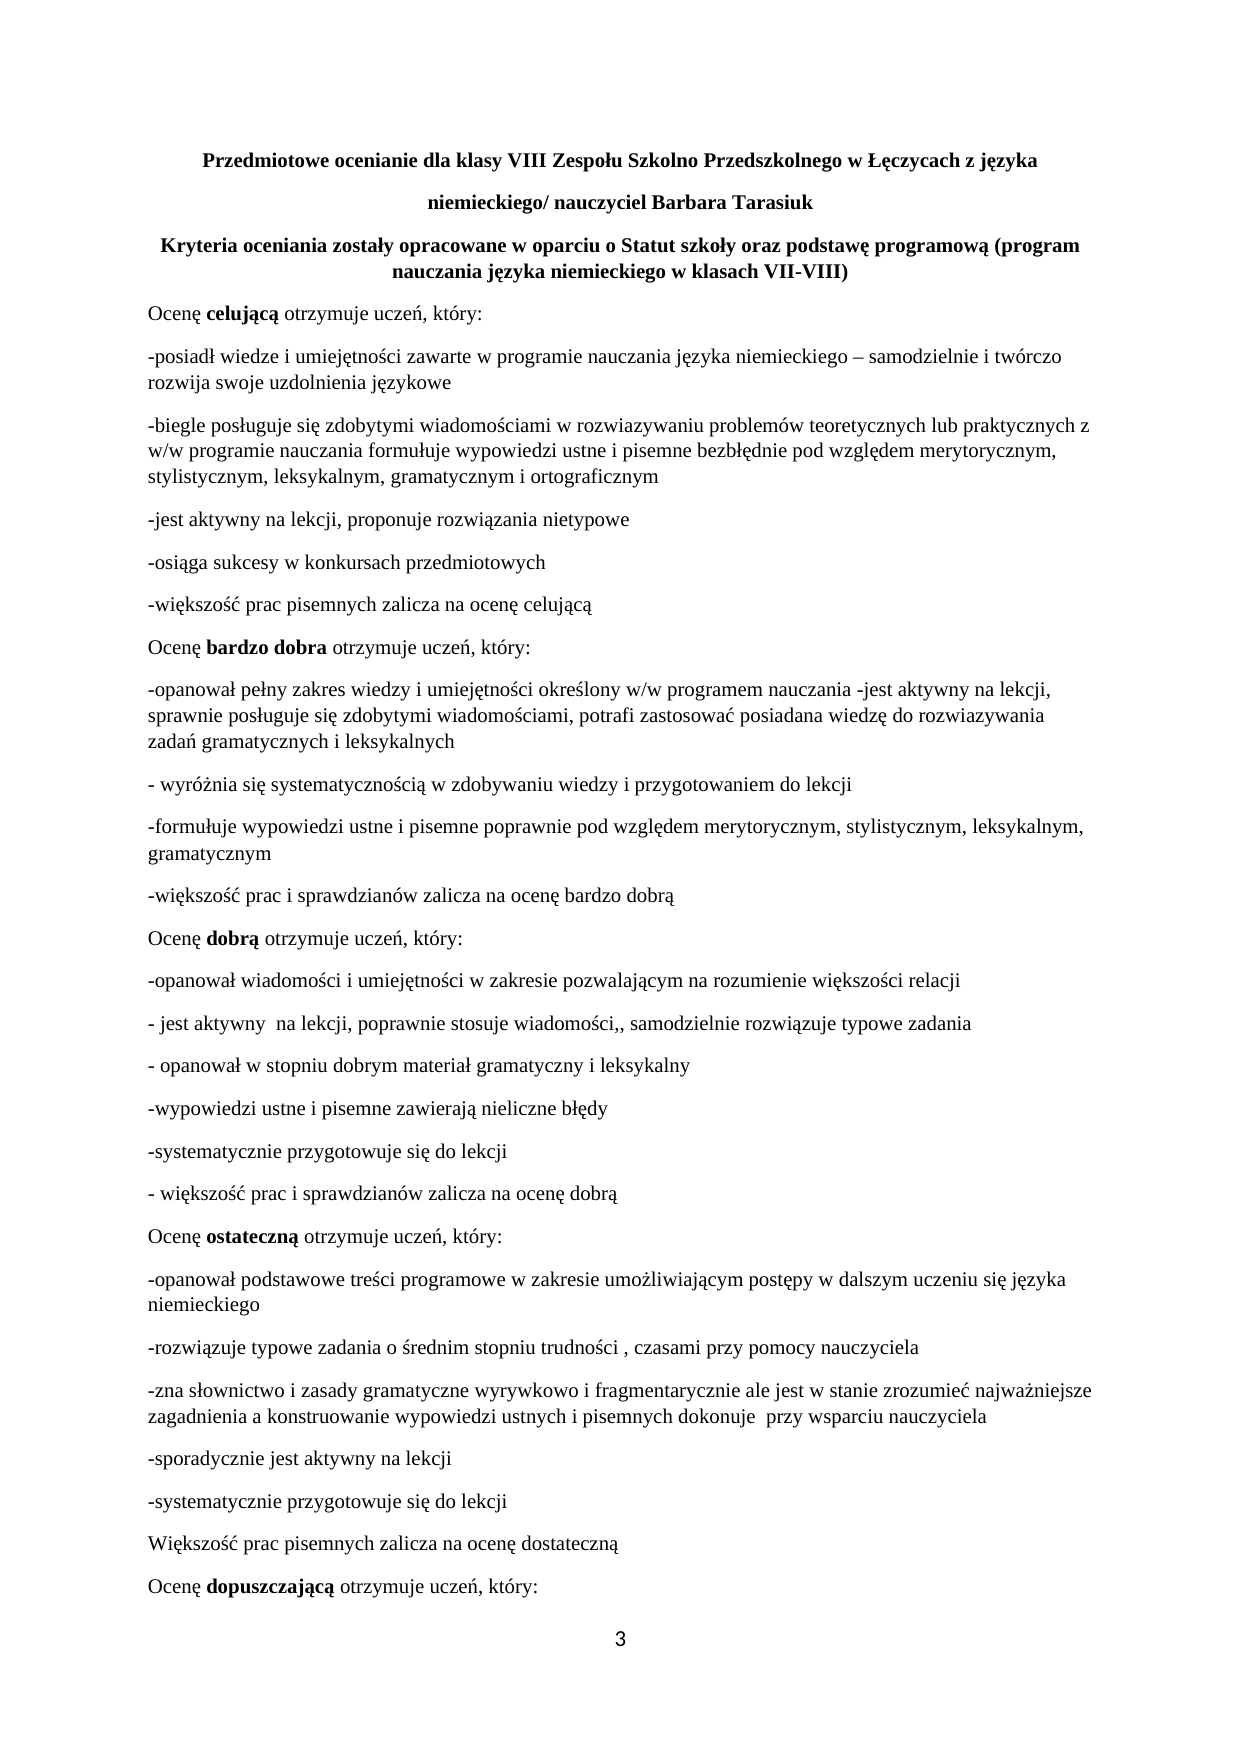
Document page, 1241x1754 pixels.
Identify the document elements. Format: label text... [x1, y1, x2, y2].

text Ocenę celującą otrzymuje uczeń, który: [148, 301, 1093, 325]
text - większość prac i sprawdzianów zalicza na ocenę dobrą [148, 1181, 1093, 1205]
text -wypowiedzi ustne i pisemne zawierają nieliczne błędy [148, 1096, 1093, 1120]
text -rozwiązuje typowe zadania o średnim stopniu trudności , czasami przy pomocy nauczyciela [148, 1335, 1093, 1359]
text - wyróżnia się systematycznością w zdobywaniu wiedzy i przygotowaniem do lekcji [148, 772, 1093, 796]
text Kryteria oceniania zostały opracowane w oparciu o Statut szkoły oraz podstawę programową (program nauczania języka niemieckiego w klasach VII-VIII) [148, 233, 1093, 283]
text - opanował w stopniu dobrym materiał gramatyczny i leksykalny [148, 1053, 1093, 1077]
text -jest aktywny na lekcji, proponuje rozwiązania nietypowe [148, 507, 1093, 531]
text -opanował pełny zakres wiedzy i umiejętności określony w/w programem nauczania -jest aktywny na lekcji, sprawnie posługuje się zdobytymi wiadomościami, potrafi zastosować posiadana wiedzę do rozwiazywania zadań gramatycznych i leksykalnych [148, 677, 1093, 753]
text - jest aktywny na lekcji, poprawnie stosuje wiadomości,, samodzielnie rozwiązuje typowe zadania [148, 1011, 1093, 1035]
text -systematycznie przygotowuje się do lekcji [148, 1489, 1093, 1513]
text -opanował wiadomości i umiejętności w zakresie pozwalającym na rozumienie większości relacji [148, 968, 1093, 992]
text Ocenę ostateczną otrzymuje uczeń, który: [148, 1224, 1093, 1248]
text -formułuje wypowiedzi ustne i pisemne poprawnie pod względem merytorycznym, stylistycznym, leksykalnym, gramatycznym [148, 814, 1093, 864]
text Większość prac pisemnych zalicza na ocenę dostateczną [148, 1531, 1093, 1555]
text -zna słownictwo i zasady gramatyczne wyrywkowo i fragmentarycznie ale jest w stanie zrozumieć najważniejsze zagadnienia a konstruowanie wypowiedzi ustnych i pisemnych dokonuje przy wsparciu nauczyciela [148, 1378, 1093, 1428]
text niemieckiego/ nauczyciel Barbara Tarasiuk [148, 190, 1093, 214]
text -systematycznie przygotowuje się do lekcji [148, 1139, 1093, 1163]
text -większość prac pisemnych zalicza na ocenę celującą [148, 592, 1093, 616]
text Ocenę dobrą otrzymuje uczeń, który: [148, 926, 1093, 950]
text -posiadł wiedze i umiejętności zawarte w programie nauczania języka niemieckiego – samodzielnie i twórczo rozwija swoje uzdolnienia językowe [148, 344, 1093, 394]
text Przedmiotowe ocenianie dla klasy VIII Zespołu Szkolno Przedszkolnego w Łęczycach z języka [148, 148, 1093, 172]
text -sporadycznie jest aktywny na lekcji [148, 1446, 1093, 1470]
text Ocenę bardzo dobra otrzymuje uczeń, który: [148, 635, 1093, 659]
text -większość prac i sprawdzianów zalicza na ocenę bardzo dobrą [148, 883, 1093, 907]
text -opanował podstawowe treści programowe w zakresie umożliwiającym postępy w dalszym uczeniu się języka niemieckiego [148, 1266, 1093, 1316]
text Ocenę dopuszczającą otrzymuje uczeń, który: [148, 1574, 1093, 1598]
text -biegle posługuje się zdobytymi wiadomościami w rozwiazywaniu problemów teoretycznych lub praktycznych z w/w programie nauczania formułuje wypowiedzi ustne i pisemne bezbłędnie pod względem merytorycznym, stylistycznym, leksykalnym, gramatycznym i ortograficznym [148, 412, 1093, 488]
text -osiąga sukcesy w konkursach przedmiotowych [148, 549, 1093, 574]
